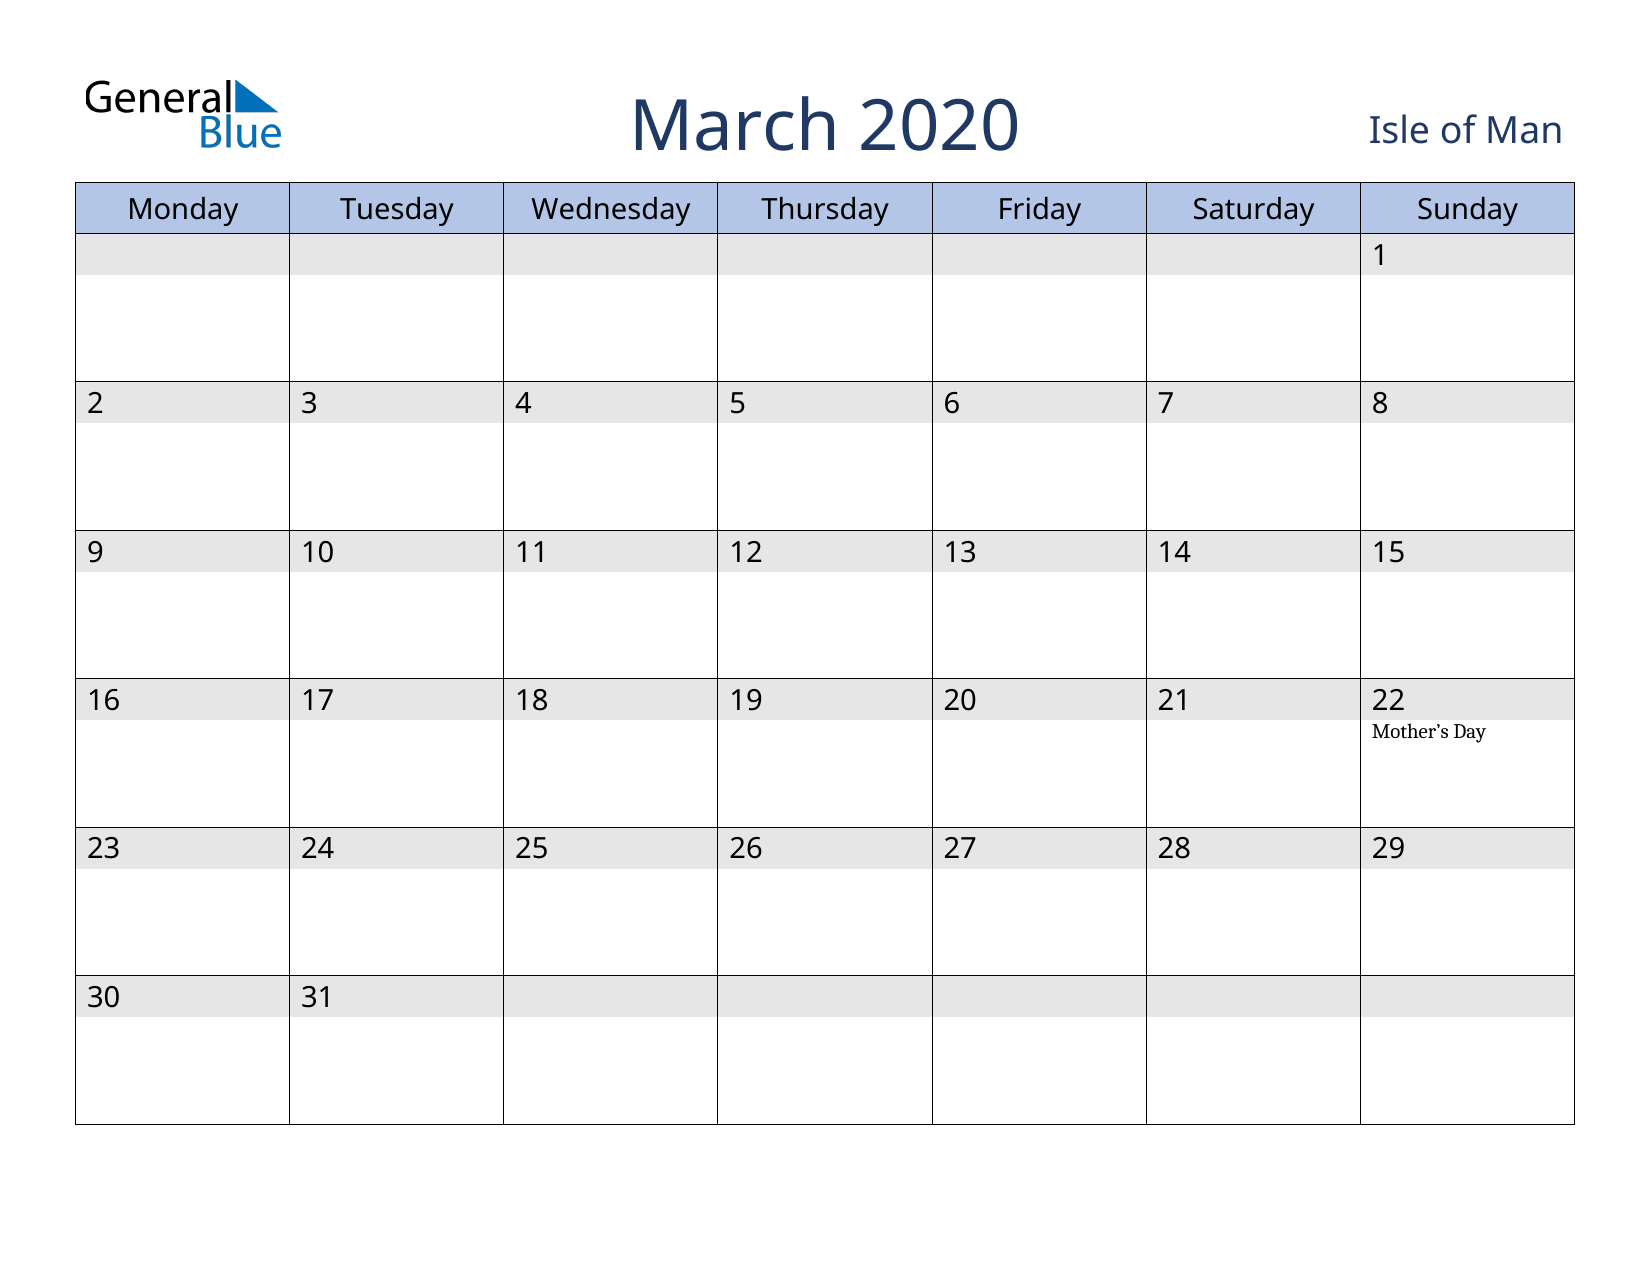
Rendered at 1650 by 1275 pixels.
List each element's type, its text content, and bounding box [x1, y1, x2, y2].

table_cell [290, 720, 503, 827]
table_cell [76, 572, 289, 678]
table_cell [76, 423, 289, 530]
table_cell 13 [933, 531, 1146, 572]
table_cell [1361, 572, 1574, 678]
table_cell [1147, 976, 1360, 1017]
table_cell 3 [290, 382, 503, 423]
table_cell [1361, 423, 1574, 530]
table_cell Tuesday [290, 183, 503, 233]
table_cell Wednesday [504, 183, 717, 233]
table_cell 31 [290, 976, 503, 1017]
table_cell [76, 720, 289, 827]
table_cell 18 [504, 679, 717, 720]
table_cell 29 [1361, 828, 1574, 869]
table_cell [933, 1017, 1146, 1123]
table_cell 20 [933, 679, 1146, 720]
table_cell 5 [718, 382, 932, 423]
table_cell [933, 572, 1146, 678]
table_cell 14 [1147, 531, 1360, 572]
table_cell [718, 976, 932, 1017]
table_cell [718, 234, 932, 275]
table_cell [504, 234, 717, 275]
table_cell [504, 275, 717, 381]
table_cell [1147, 423, 1360, 530]
table_cell [933, 720, 1146, 827]
picture [86, 80, 281, 148]
table_header [76, 75, 503, 182]
table_cell 9 [76, 531, 289, 572]
table_cell [504, 720, 717, 827]
table_cell [1147, 234, 1360, 275]
table_cell Monday [76, 183, 289, 233]
table_cell [1147, 275, 1360, 381]
table_cell [718, 720, 932, 827]
table_cell [1361, 869, 1574, 975]
table_cell [1147, 720, 1360, 827]
table_cell [718, 869, 932, 975]
table_cell [718, 1017, 932, 1123]
table_cell Thursday [718, 183, 932, 233]
table_cell [290, 1017, 503, 1123]
table_cell [504, 869, 717, 975]
table_cell 11 [504, 531, 717, 572]
table_cell 24 [290, 828, 503, 869]
table_cell 8 [1361, 382, 1574, 423]
table_cell [933, 869, 1146, 975]
table_cell 10 [290, 531, 503, 572]
table_cell [1147, 1017, 1360, 1123]
table_cell 26 [718, 828, 932, 869]
table_cell 17 [290, 679, 503, 720]
table_cell [504, 1017, 717, 1123]
table_cell Friday [933, 183, 1146, 233]
table_cell Sunday [1361, 183, 1574, 233]
table_cell 16 [76, 679, 289, 720]
table_cell 6 [933, 382, 1146, 423]
table_header Isle of Man [1146, 75, 1574, 182]
table_cell 4 [504, 382, 717, 423]
table_cell [290, 275, 503, 381]
table_cell [1361, 1017, 1574, 1123]
table_cell [504, 976, 717, 1017]
table_cell 15 [1361, 531, 1574, 572]
table_cell 2 [76, 382, 289, 423]
table_cell Saturday [1147, 183, 1360, 233]
table_cell 27 [933, 828, 1146, 869]
table_header March 2020 [504, 75, 1146, 182]
table_cell 21 [1147, 679, 1360, 720]
table_cell [290, 423, 503, 530]
table_cell [290, 572, 503, 678]
table_cell [290, 869, 503, 975]
table_cell [504, 572, 717, 678]
table_cell [933, 423, 1146, 530]
table_cell 1 [1361, 234, 1574, 275]
table_cell 19 [718, 679, 932, 720]
table_cell [1361, 275, 1574, 381]
table_cell 25 [504, 828, 717, 869]
table_cell [1361, 976, 1574, 1017]
table_cell 22 [1361, 679, 1574, 720]
table_cell [1147, 869, 1360, 975]
table_cell 12 [718, 531, 932, 572]
table_cell 7 [1147, 382, 1360, 423]
table_cell [933, 234, 1146, 275]
table_cell Mother’s Day [1361, 720, 1574, 827]
table_cell 28 [1147, 828, 1360, 869]
table_cell [76, 234, 289, 275]
table_cell 30 [76, 976, 289, 1017]
table_cell [933, 275, 1146, 381]
table_cell [76, 275, 289, 381]
table_cell [76, 1017, 289, 1123]
table_cell [290, 234, 503, 275]
table_cell 23 [76, 828, 289, 869]
table_cell [718, 572, 932, 678]
table_cell [718, 423, 932, 530]
table_cell [504, 423, 717, 530]
table_cell [1147, 572, 1360, 678]
table_cell [933, 976, 1146, 1017]
table_cell [718, 275, 932, 381]
table_cell [76, 869, 289, 975]
